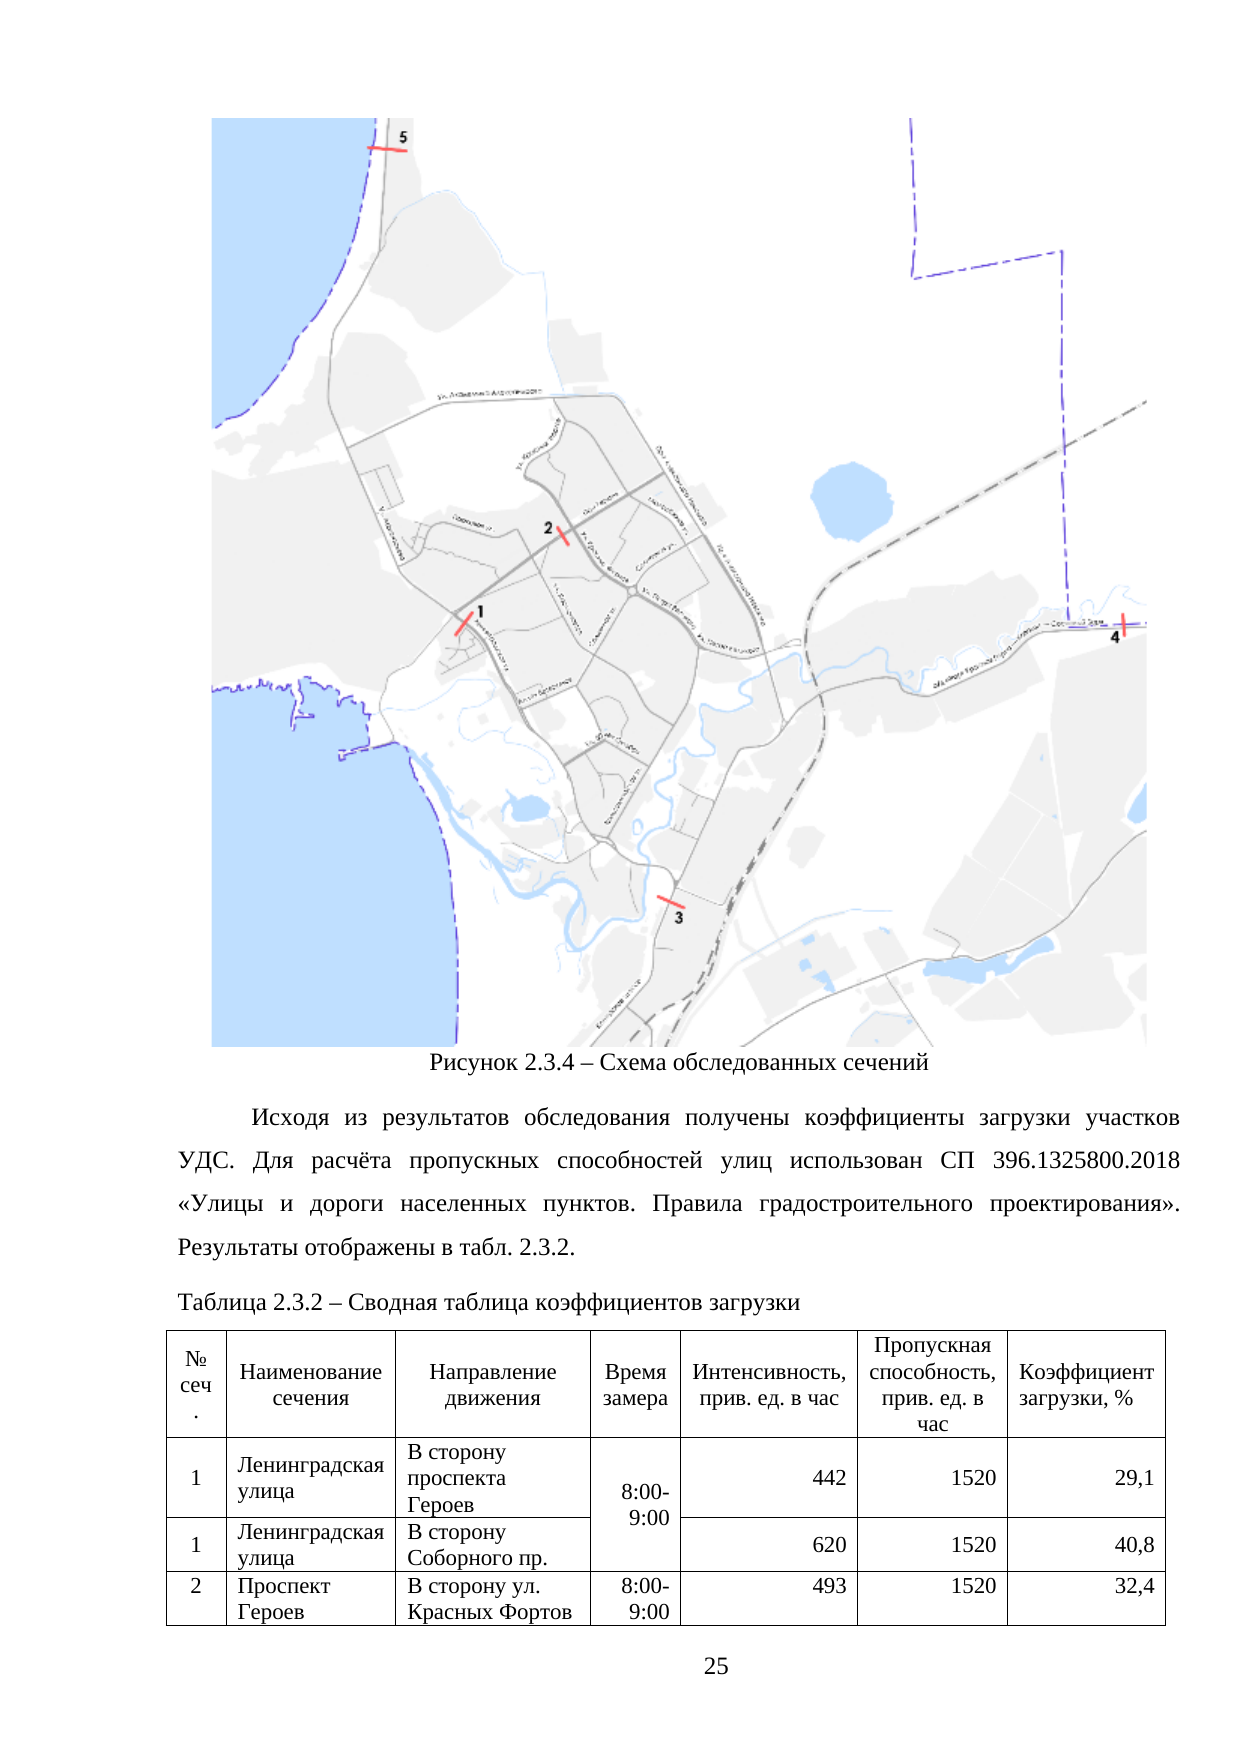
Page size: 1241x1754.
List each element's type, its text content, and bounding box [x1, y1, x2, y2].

table_header Интенсивность, прив. ед. в час [681, 1331, 857, 1437]
text Исходя из результатов обследования получены коэффициенты загрузки участков УДС. Для расчёта пропускных способностей улиц использован СП 396.1325800.2018 «Улицы и дороги населенных пунктов. Правила градостроительного проектирования». Результаты отображены в табл. 2.3.2. [177, 1102, 1181, 1260]
table_cell В сторону ул. Красных Фортов [396, 1572, 590, 1624]
table_header Направление движения [396, 1331, 590, 1437]
text Рисунок 2.3.4 – Схема обследованных сечений [177, 1047, 1181, 1075]
table_cell Ленинградская улица [227, 1438, 395, 1517]
table_cell 1 [167, 1518, 226, 1571]
table_header Время замера [591, 1331, 680, 1437]
table_header Наименование сечения [227, 1331, 395, 1437]
table_cell 40,8 [1008, 1518, 1165, 1571]
table_cell 493 [681, 1572, 857, 1624]
table_cell В сторону проспекта Героев [396, 1438, 590, 1517]
table_cell 1 [167, 1438, 226, 1517]
table_cell 1520 [858, 1438, 1007, 1517]
table_cell 8:00-9:00 [591, 1438, 680, 1571]
table_cell 1520 [858, 1572, 1007, 1624]
table_cell 8:00-9:00 [591, 1572, 680, 1624]
table_cell Ленинградская улица [227, 1518, 395, 1571]
table_header Пропускная способность, прив. ед. в час [858, 1331, 1007, 1437]
table_cell 2 [167, 1572, 226, 1624]
table_header Коэффициент загрузки, % [1008, 1331, 1165, 1437]
picture [211, 118, 1147, 1047]
table_cell 620 [681, 1518, 857, 1571]
table_cell Проспект Героев [227, 1572, 395, 1624]
table_header № сеч. [167, 1331, 226, 1437]
text Таблица 2.3.2 – Сводная таблица коэффициентов загрузки [177, 1287, 1181, 1316]
table_cell 29,1 [1008, 1438, 1165, 1517]
table_cell 1520 [858, 1518, 1007, 1571]
table_cell 32,4 [1008, 1572, 1165, 1624]
table_cell В сторону Соборного пр. [396, 1518, 590, 1571]
table_cell 442 [681, 1438, 857, 1517]
